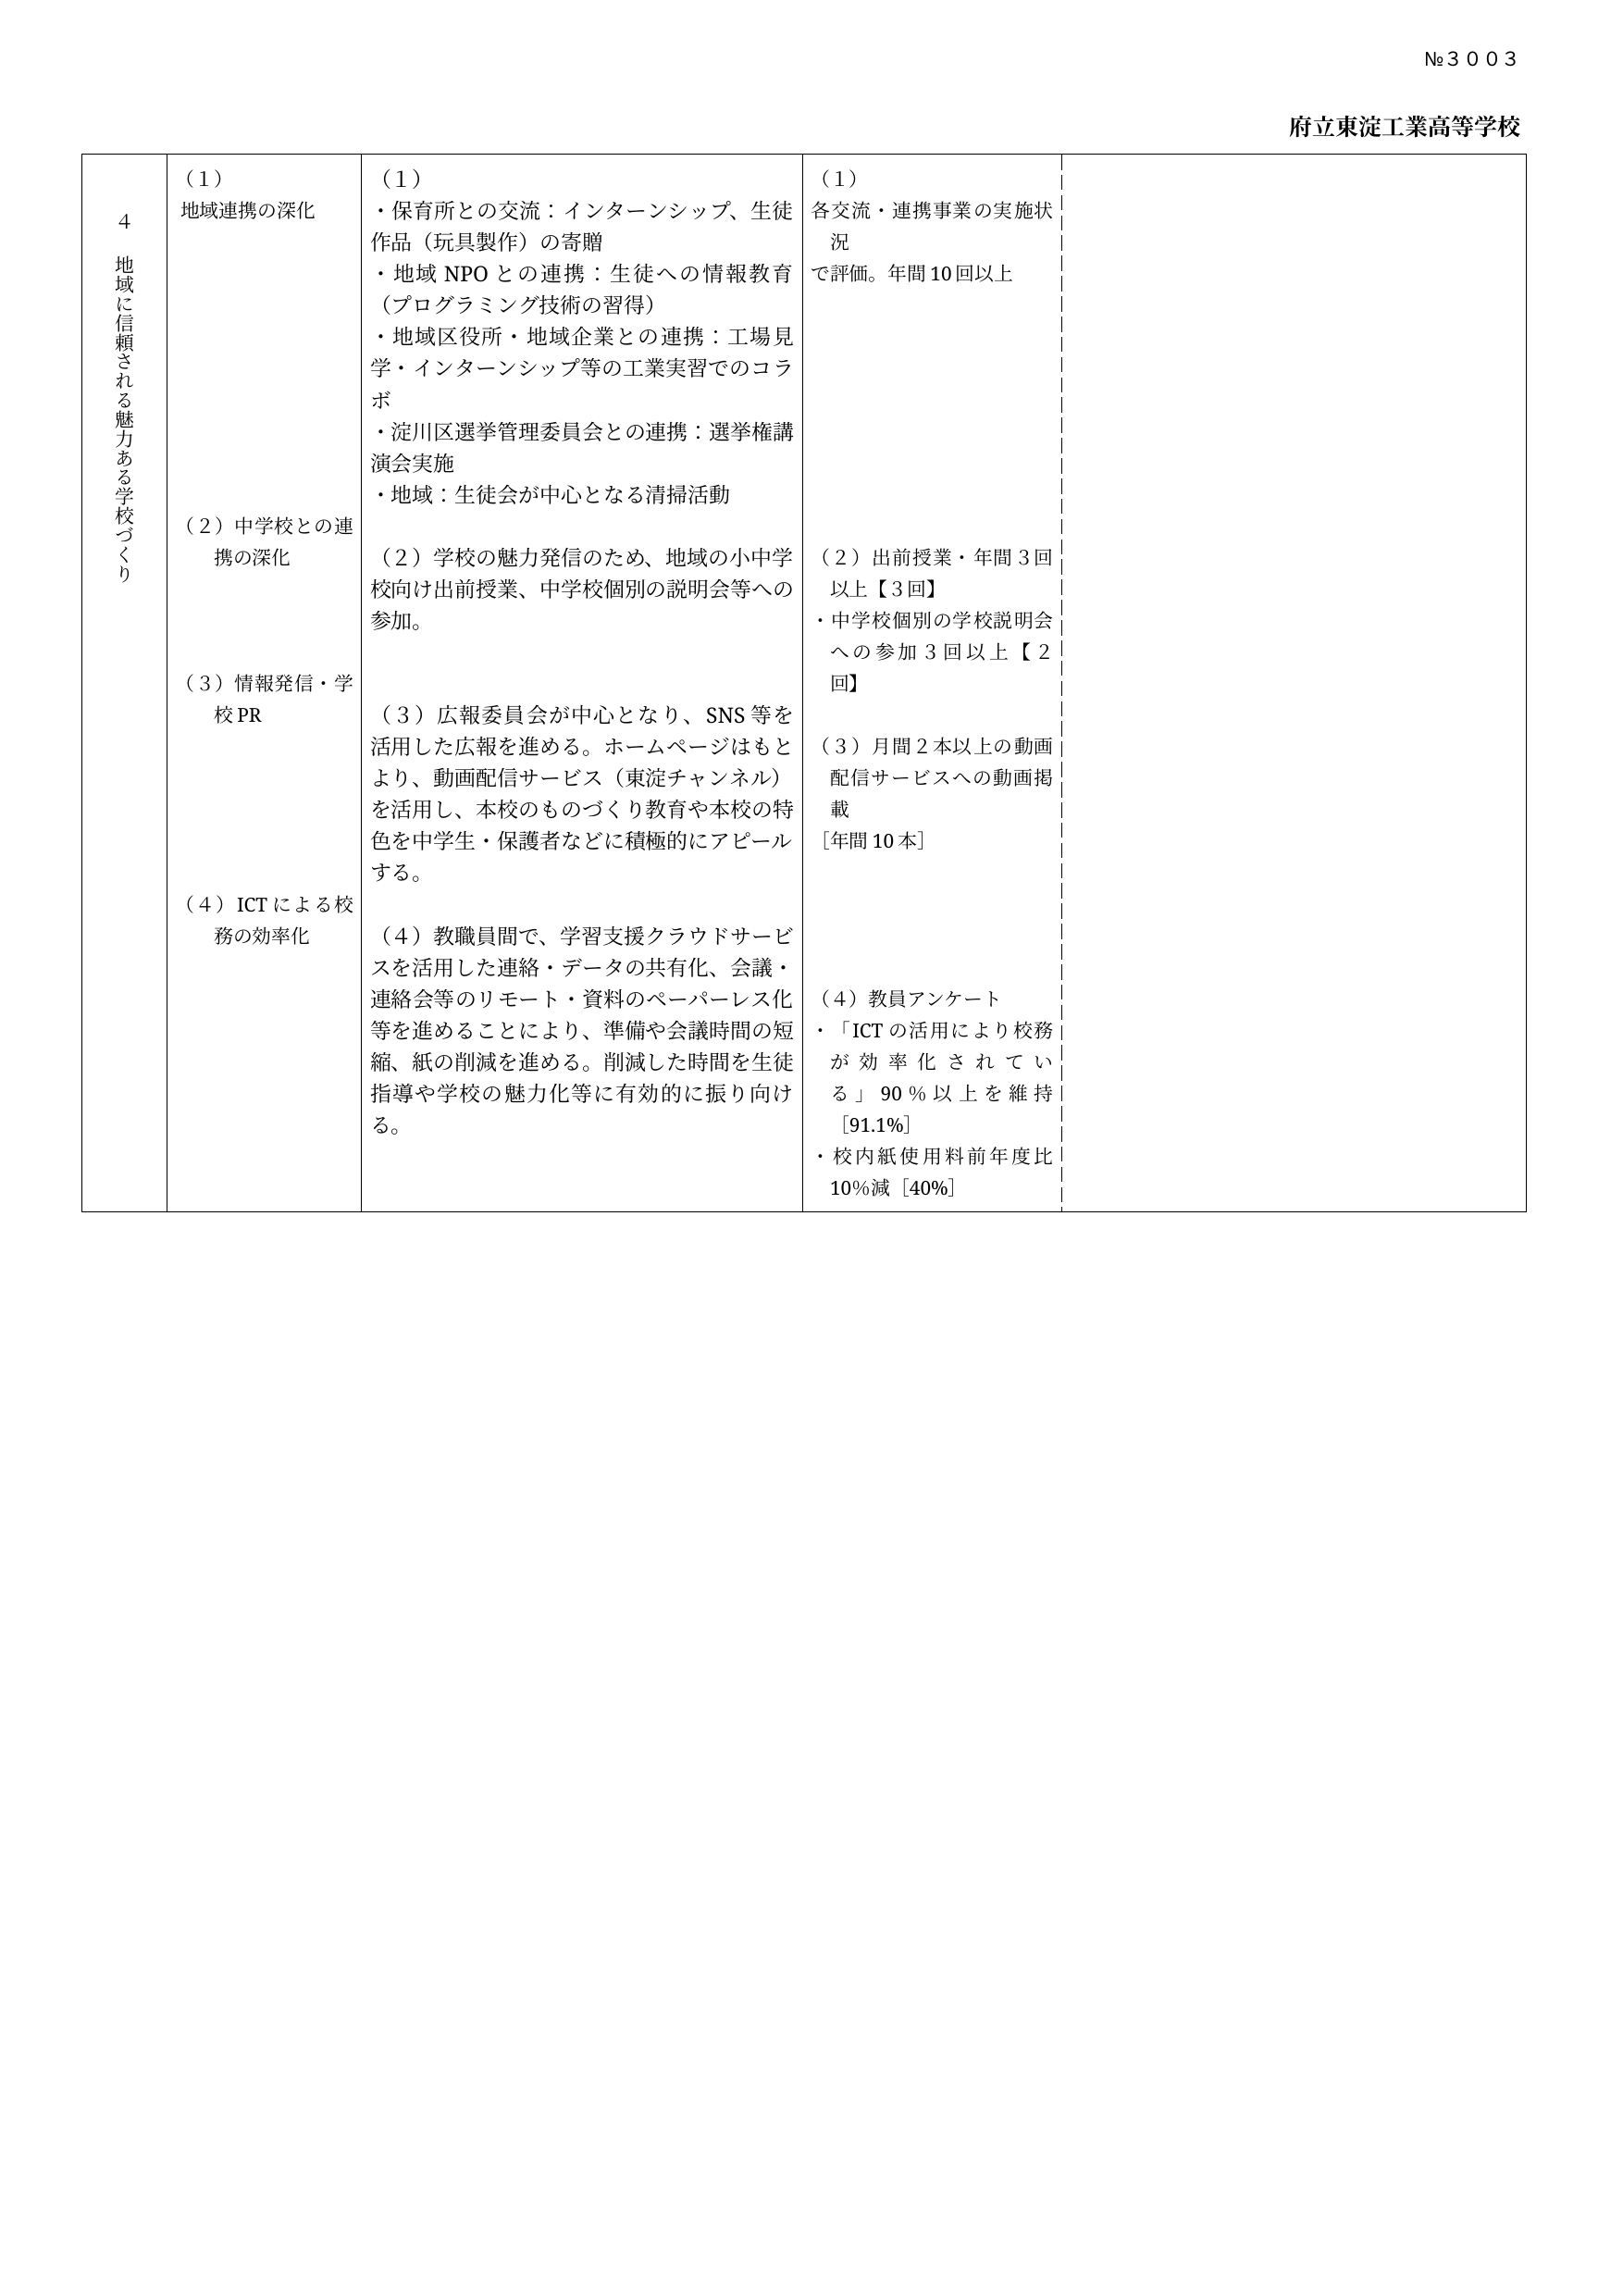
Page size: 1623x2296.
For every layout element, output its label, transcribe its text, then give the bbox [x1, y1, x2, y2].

table_cell [1062, 155, 1526, 1210]
table_cell （１） 各交流・連携事業の実施状況 で評価。年間10回以上 （２）出前授業・年間３回以上【３回】 ・中学校個別の学校説明会への参加３回以上【２回】 （３）月間２本以上の動画配信サービスへの動画掲載 ［年間10本］ （４）教員アンケート ・「ICTの活用により校務が効率化されている」90％以上を維持［91.1%］ ・校内紙使用料前年度比10％減［40%］ [803, 155, 1062, 1210]
table_cell （１） ・保育所との交流：インターンシップ、生徒作品（玩具製作）の寄贈 ・地域NPOとの連携：生徒への情報教育（プログラミング技術の習得） ・地域区役所・地域企業との連携：工場見学・インターンシップ等の工業実習でのコラボ ・淀川区選挙管理委員会との連携：選挙権講演会実施 ・地域：生徒会が中心となる清掃活動 （２）学校の魅力発信のため、地域の小中学校向け出前授業、中学校個別の説明会等への参加。 （３）広報委員会が中心となり、SNS等を活用した広報を進める。ホームページはもとより、動画配信サービス（東淀チャンネル）を活用し、本校のものづくり教育や本校の特色を中学生・保護者などに積極的にアピールする。 （４）教職員間で、学習支援クラウドサービスを活用した連絡・データの共有化、会議・連絡会等のリモート・資料のペーパーレス化等を進めることにより、準備や会議時間の短縮、紙の削減を進める。削減した時間を生徒指導や学校の魅力化等に有効的に振り向ける。 [362, 155, 802, 1210]
table_cell ４ 地域に信頼される魅力ある学校づくり [82, 155, 167, 1210]
table_cell （１） 地域連携の深化 （２）中学校との連携の深化 （３）情報発信・学校PR （４）ICTによる校務の効率化 [167, 155, 361, 1210]
